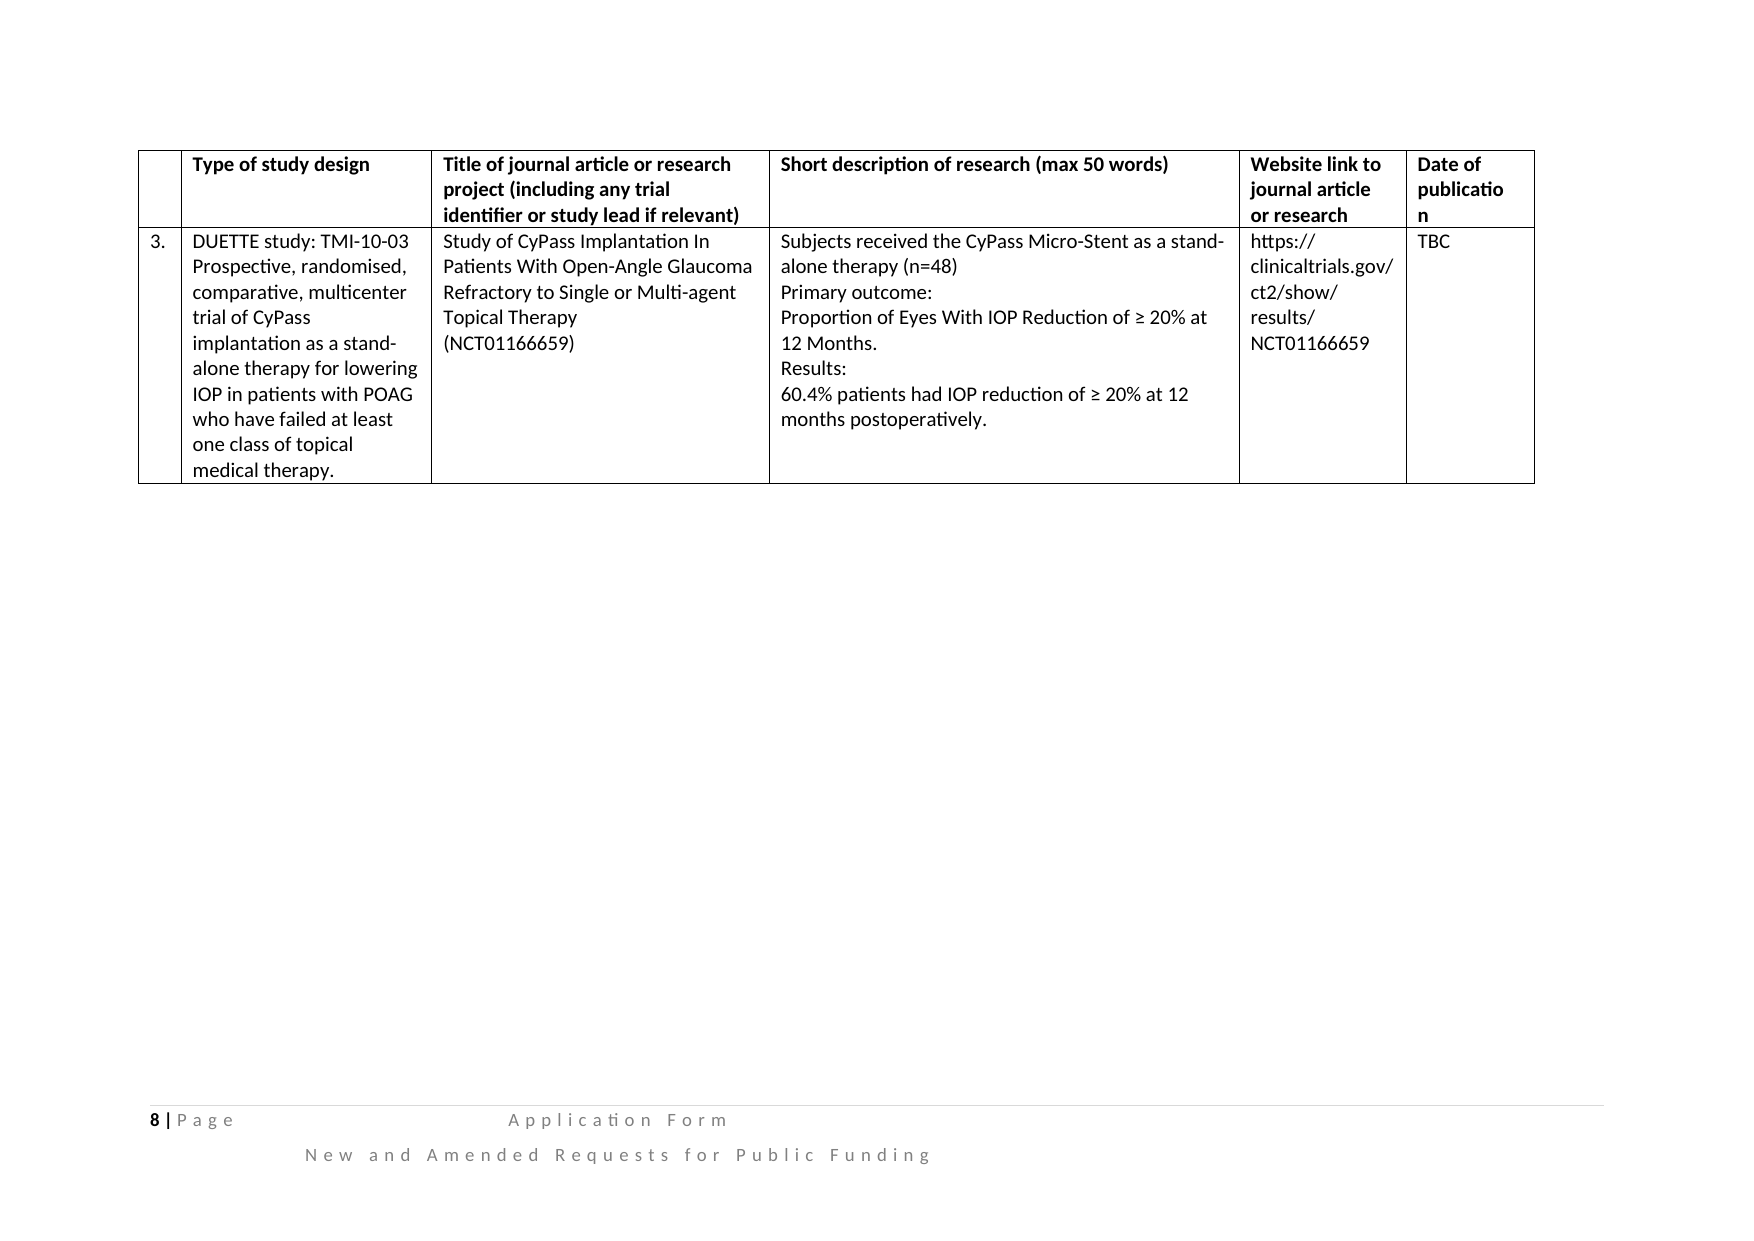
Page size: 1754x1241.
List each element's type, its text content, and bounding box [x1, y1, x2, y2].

table_header Website link to journal article or research [1240, 151, 1406, 227]
table_cell TBC [1407, 228, 1534, 482]
table_header Title of journal article or research project (including any trial identifier or study lead if relevant) [432, 151, 769, 227]
table_header Date of publication [1407, 151, 1534, 227]
table_cell 3. [139, 228, 181, 482]
table_cell DUETTE study: TMI-10-03 Prospective, randomised, comparative, multicenter trial of CyPass implantation as a stand-alone therapy for lowering IOP in patients with POAG who have failed at least one class of topical medical therapy. [182, 228, 431, 482]
table_header [139, 151, 181, 227]
table_header Type of study design [182, 151, 431, 227]
table_cell https://clinicaltrials.gov/ct2/show/results/NCT01166659 [1240, 228, 1406, 482]
table_header Short description of research (max 50 words) [770, 151, 1239, 227]
table_cell Subjects received the CyPass Micro-Stent as a stand-alone therapy (n=48) Primary outcome: Proportion of Eyes With IOP Reduction of ≥ 20% at 12 Months. Results: 60.4% patients had IOP reduction of ≥ 20% at 12 months postoperatively. [770, 228, 1239, 482]
table_cell Study of CyPass Implantation In Patients With Open-Angle Glaucoma Refractory to Single or Multi-agent Topical Therapy (NCT01166659) [432, 228, 769, 482]
